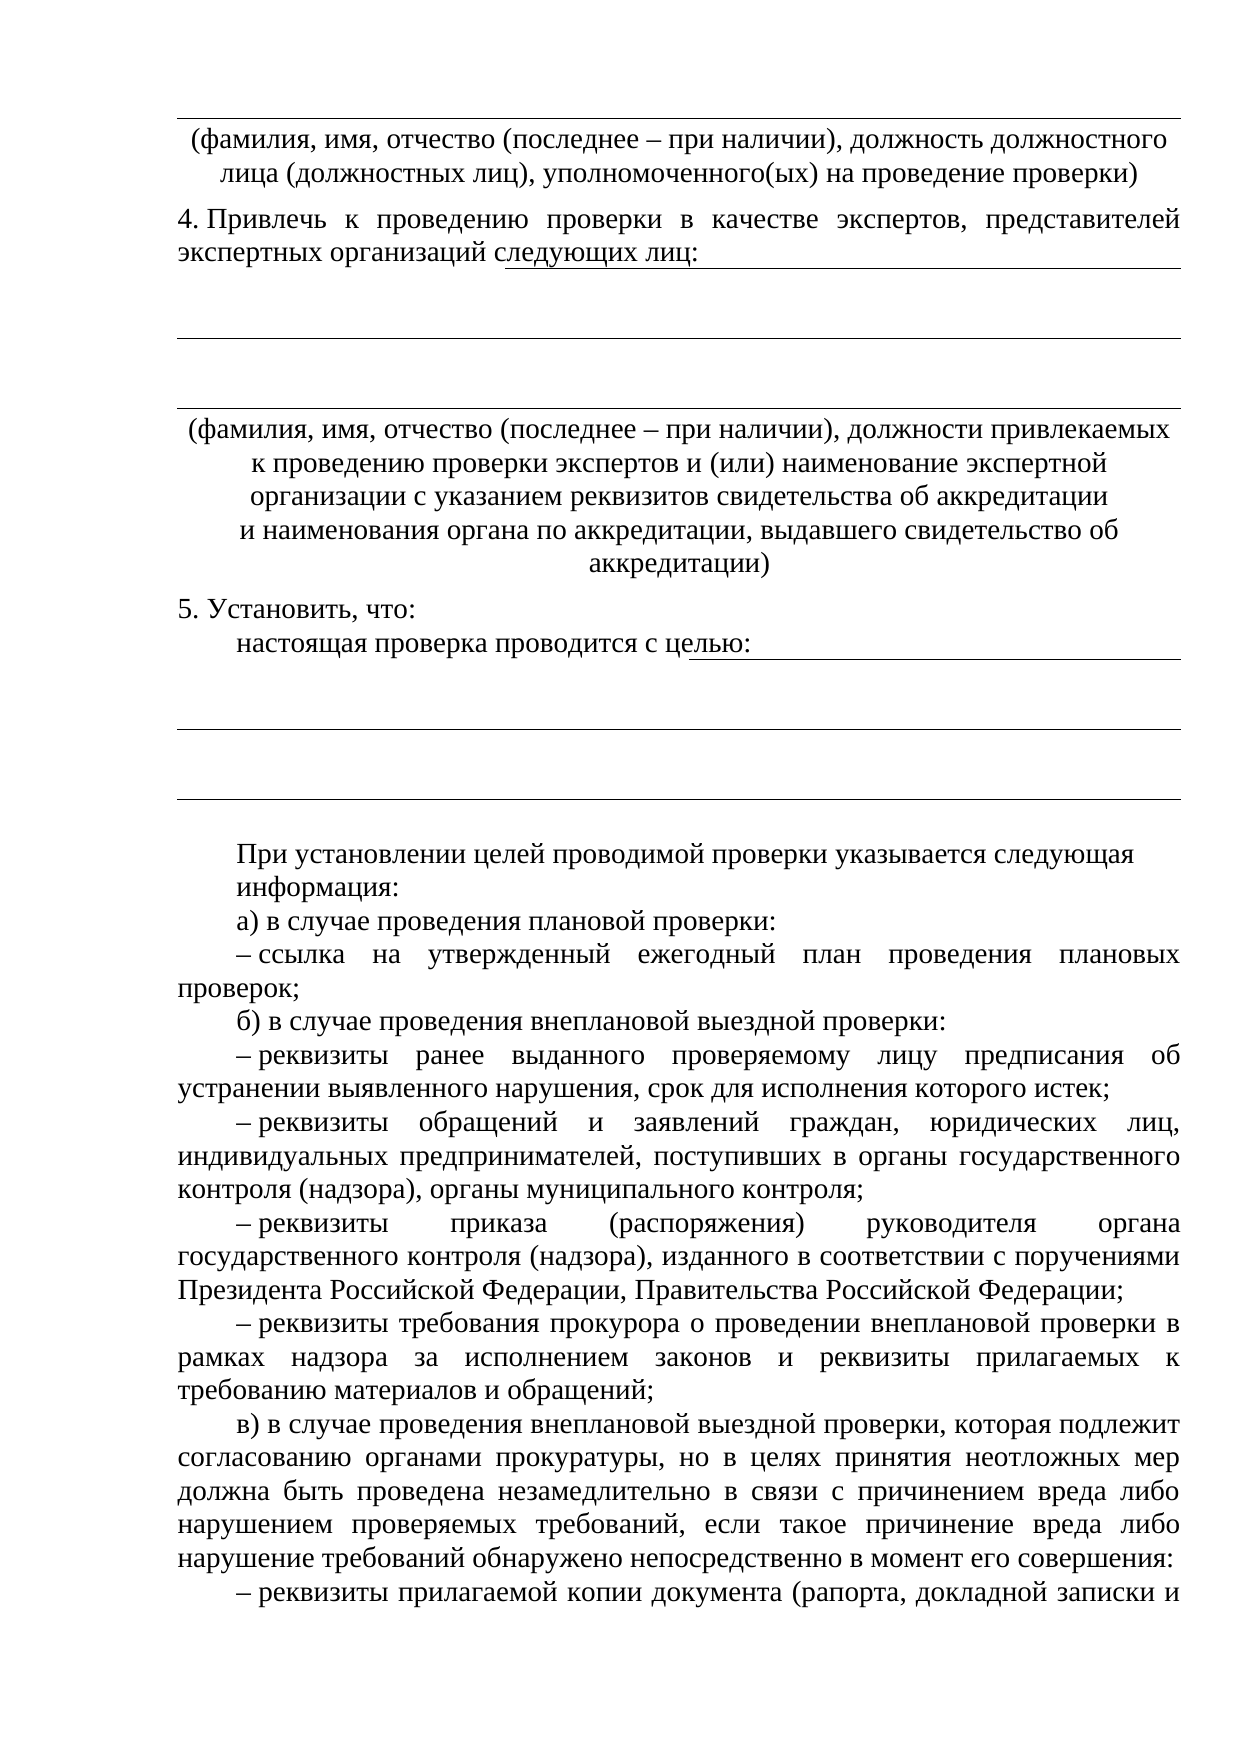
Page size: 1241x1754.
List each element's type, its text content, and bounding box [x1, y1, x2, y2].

text (фамилия, имя, отчество (последнее – при наличии), должность должностного лица (должностных лиц), уполномоченного(ых) на проведение проверки) [177, 119, 1181, 188]
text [177, 1574, 1181, 1607]
text – реквизиты ранее выданного проверяемому лицу предписания об устранении выявленного нарушения, срок для исполнения которого истек; [177, 1037, 1181, 1104]
text – реквизиты требования прокурора о проведении внеплановой проверки в рамках надзора за исполнением законов и реквизиты прилагаемых к требованию материалов и обращений; [177, 1305, 1181, 1406]
text (фамилия, имя, отчество (последнее – при наличии), должности привлекаемых к проведению проверки экспертов и (или) наименование экспертной организации с указанием реквизитов свидетельства об аккредитации и наименования органа по аккредитации, выдавшего свидетельство об аккредитации) [177, 409, 1181, 579]
text 4. Привлечь к проведению проверки в качестве экспертов, представителей экспертных организаций следующих лиц: [177, 201, 1181, 268]
text настоящая проверка проводится с целью: [177, 625, 1181, 659]
text – ссылка на утвержденный ежегодный план проведения плановых проверок; [177, 936, 1181, 1003]
text – реквизиты приказа (распоряжения) руководителя органа государственного контроля (надзора), изданного в соответствии с поручениями Президента Российской Федерации, Правительства Российской Федерации; [177, 1205, 1181, 1305]
text а) в случае проведения плановой проверки: [236, 903, 1181, 936]
text – реквизиты обращений и заявлений граждан, юридических лиц, индивидуальных предпринимателей, поступивших в органы государственного контроля (надзора), органы муниципального контроля; [177, 1104, 1181, 1205]
text б) в случае проведения внеплановой выездной проверки: [236, 1003, 1181, 1037]
text в) в случае проведения внеплановой выездной проверки, которая подлежит согласованию органами прокуратуры, но в целях принятия неотложных мер должна быть проведена незамедлительно в связи с причинением вреда либо нарушением проверяемых требований, если такое причинение вреда либо нарушение требований обнаружено непосредственно в момент его совершения: [177, 1406, 1181, 1574]
text При установлении целей проводимой проверки указывается следующая информация: [236, 836, 1181, 903]
text 5. Установить, что: [177, 592, 1181, 625]
